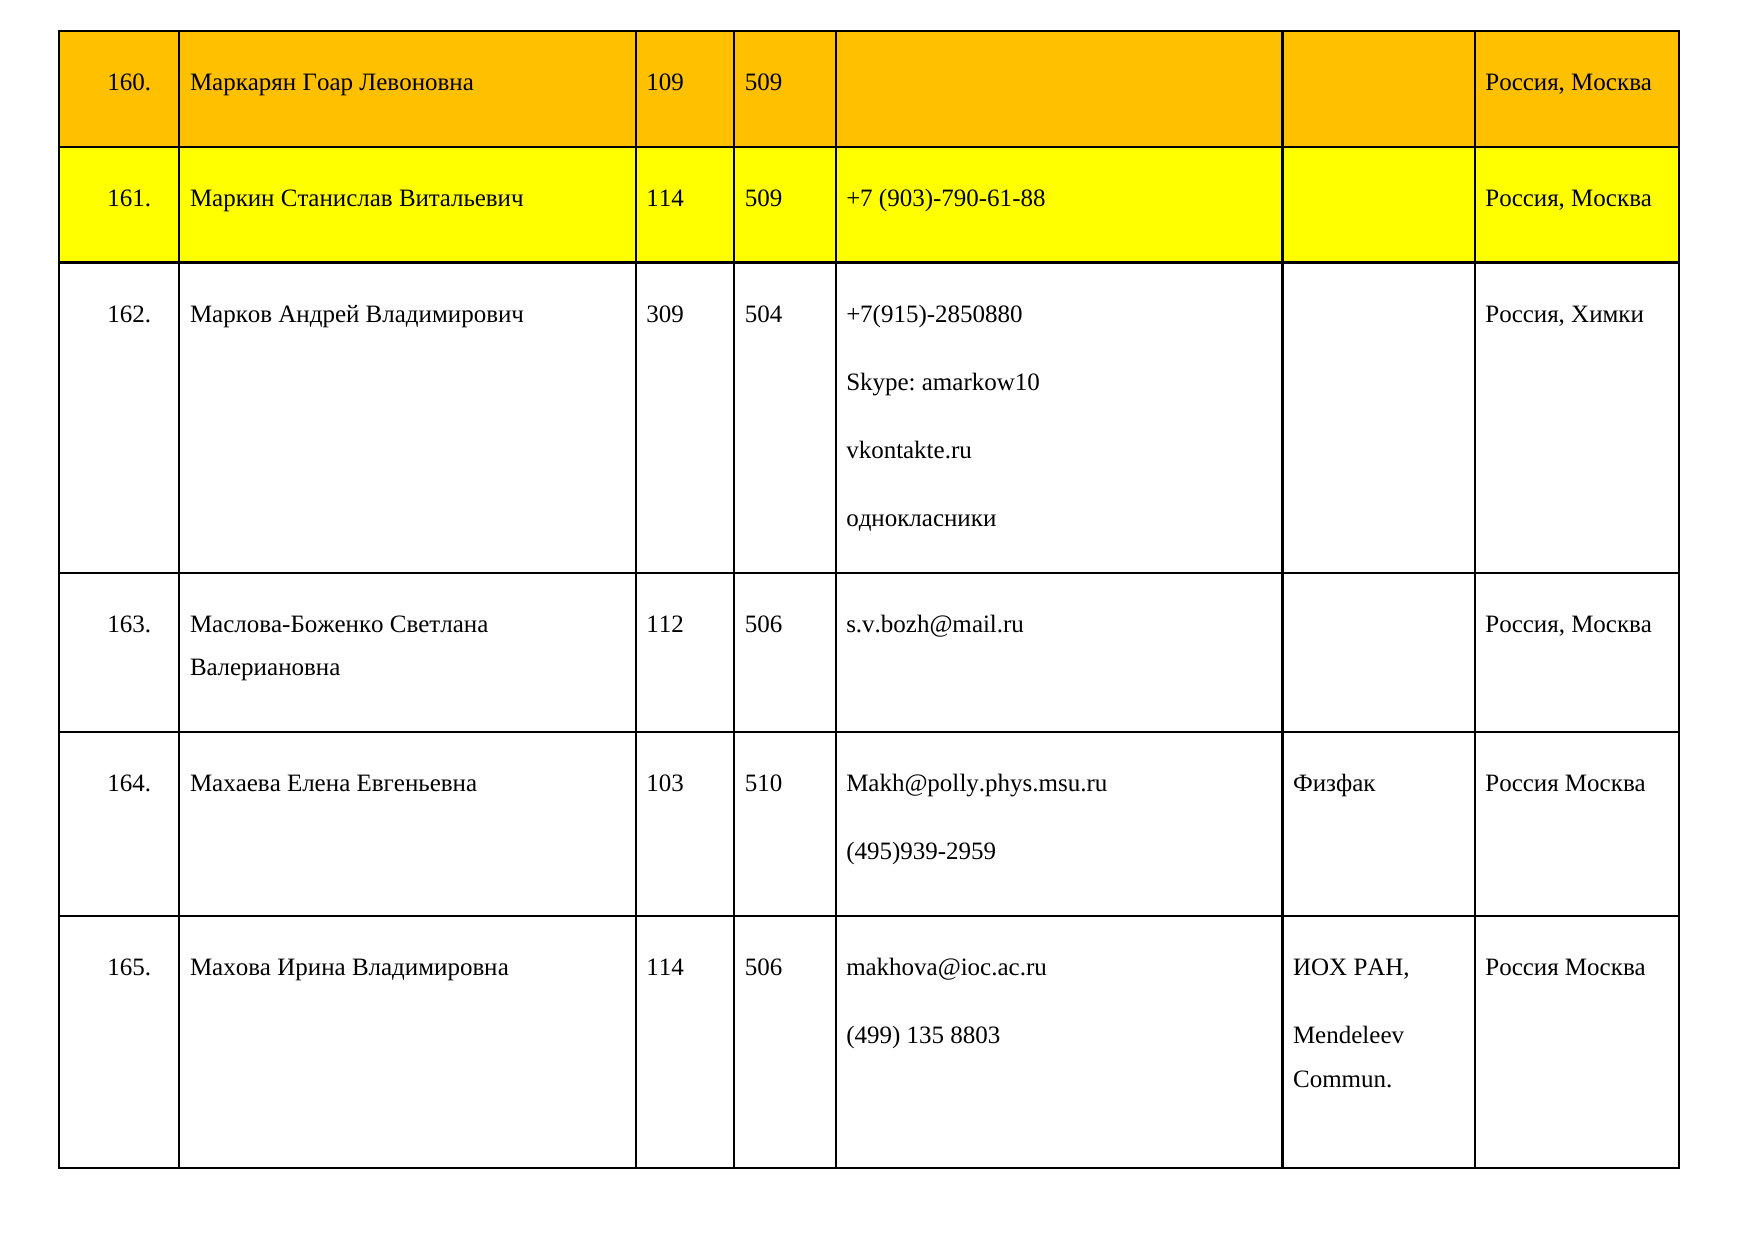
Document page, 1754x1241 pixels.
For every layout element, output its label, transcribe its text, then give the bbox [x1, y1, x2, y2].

table_cell 114 [637, 917, 733, 1167]
table_cell [60, 148, 178, 261]
table_cell [60, 733, 178, 915]
table_cell +7(915)-2850880 Skype: amarkow10 vkontakte.ru однокласники [837, 264, 1281, 572]
table_cell Маркин Станислав Витальевич [180, 148, 635, 261]
table_cell 506 [735, 574, 835, 731]
table_cell ИОХ РАН, Mendeleev Commun. [1284, 917, 1474, 1167]
table_cell Россия, Москва [1476, 32, 1678, 146]
table_cell Россия Москва [1476, 917, 1678, 1167]
table_cell [60, 574, 178, 731]
table_cell [1284, 148, 1474, 261]
table_cell Makh@polly.phys.msu.ru (495)939-2959 [837, 733, 1281, 915]
table_cell Маркарян Гоар Левоновна [180, 32, 635, 146]
table_cell 506 [735, 917, 835, 1167]
table_cell Маслова-Боженко Светлана Валериановна [180, 574, 635, 731]
table_cell 509 [735, 148, 835, 261]
table_cell 504 [735, 264, 835, 572]
table_cell 114 [637, 148, 733, 261]
table_cell [1284, 574, 1474, 731]
table_cell [837, 32, 1281, 146]
table_cell 510 [735, 733, 835, 915]
table_cell [60, 32, 178, 146]
table_cell Россия Москва [1476, 733, 1678, 915]
table_cell Физфак [1284, 733, 1474, 915]
table_cell makhova@ioc.ac.ru (499) 135 8803 [837, 917, 1281, 1167]
table_cell s.v.bozh@mail.ru [837, 574, 1281, 731]
table_cell 103 [637, 733, 733, 915]
table_cell Махаева Елена Евгеньевна [180, 733, 635, 915]
table_cell [60, 264, 178, 572]
table_cell 309 [637, 264, 733, 572]
table_cell Марков Андрей Владимирович [180, 264, 635, 572]
table_cell Россия, Химки [1476, 264, 1678, 572]
table_cell Россия, Москва [1476, 574, 1678, 731]
table_cell 509 [735, 32, 835, 146]
table_cell +7 (903)-790-61-88 [837, 148, 1281, 261]
table_cell 112 [637, 574, 733, 731]
table_cell [1284, 264, 1474, 572]
table_cell 109 [637, 32, 733, 146]
table_cell Махова Ирина Владимировна [180, 917, 635, 1167]
table_cell [60, 917, 178, 1167]
table_cell [1284, 32, 1474, 146]
table_cell Россия, Москва [1476, 148, 1678, 261]
